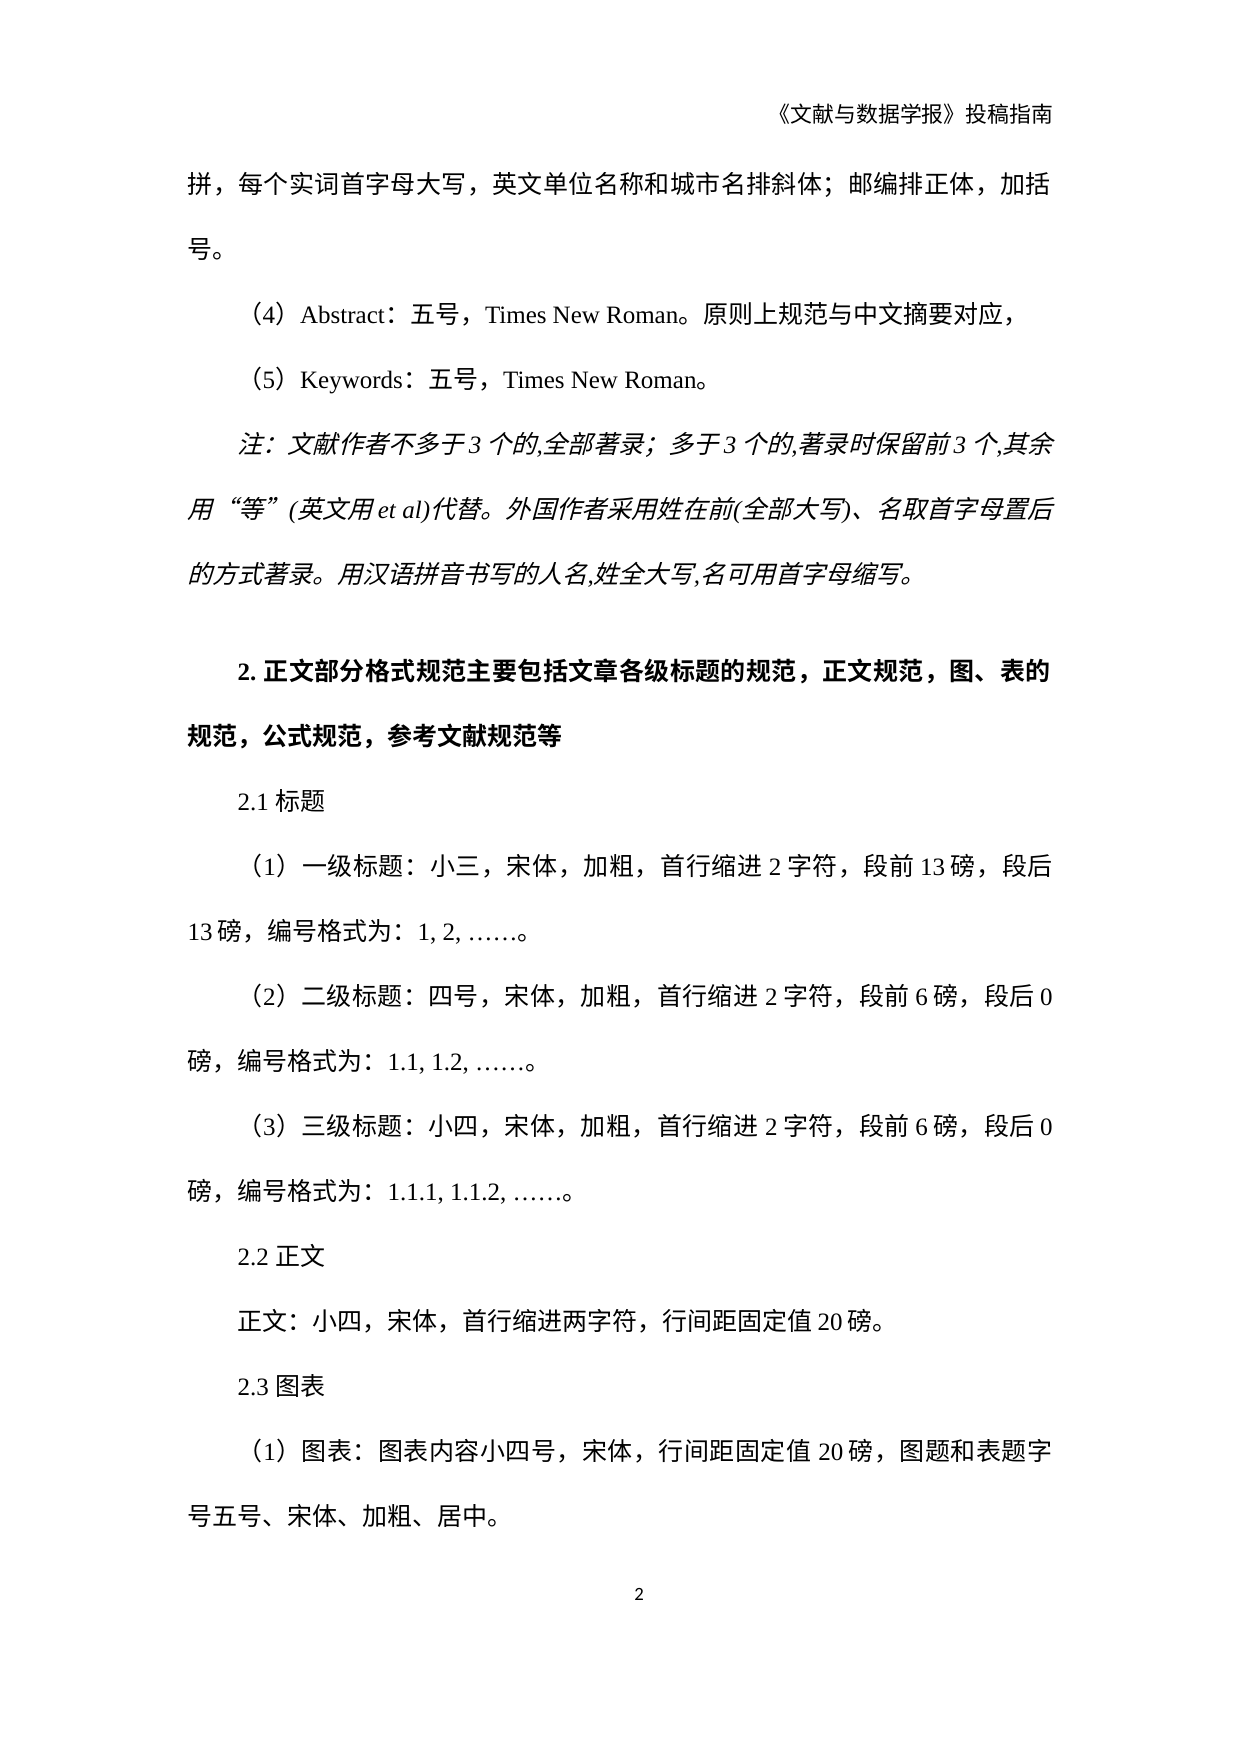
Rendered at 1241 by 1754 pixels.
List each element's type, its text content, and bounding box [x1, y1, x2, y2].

text （1）图表：图表内容小四号，宋体，行间距固定值20磅，图题和表题字号五号、宋体、加粗、居中。 [187, 1417, 1053, 1547]
text 2.3 图表 [187, 1352, 1053, 1417]
text （3）三级标题：小四，宋体，加粗，首行缩进2字符，段前6磅，段后0磅，编号格式为：1.1.1, 1.1.2, ……。 [187, 1092, 1053, 1222]
text 正文：小四，宋体，首行缩进两字符，行间距固定值20磅。 [187, 1287, 1053, 1352]
text 注：文献作者不多于3个的,全部著录；多于3个的,著录时保留前3个,其余用“等”(英文用et al)代替。外国作者采用姓在前(全部大写)、名取首字母置后的方式著录。用汉语拼音书写的人名,姓全大写,名可用首字母缩写。 [187, 410, 1053, 605]
text 2. 正文部分格式规范主要包括文章各级标题的规范，正文规范，图、表的规范，公式规范，参考文献规范等 [187, 637, 1053, 767]
text （4）Abstract：五号，Times New Roman。原则上规范与中文摘要对应， [187, 280, 1053, 345]
text （5）Keywords：五号，Times New Roman。 [187, 345, 1053, 410]
text 2.2 正文 [187, 1222, 1053, 1287]
text （1）一级标题：小三，宋体，加粗，首行缩进2字符，段前13磅，段后13磅，编号格式为：1, 2, ……。 [187, 832, 1053, 962]
text （2）二级标题：四号，宋体，加粗，首行缩进2字符，段前6磅，段后0磅，编号格式为：1.1, 1.2, ……。 [187, 962, 1053, 1092]
subtitle 2.1 标题 [187, 767, 1053, 832]
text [187, 150, 1053, 280]
